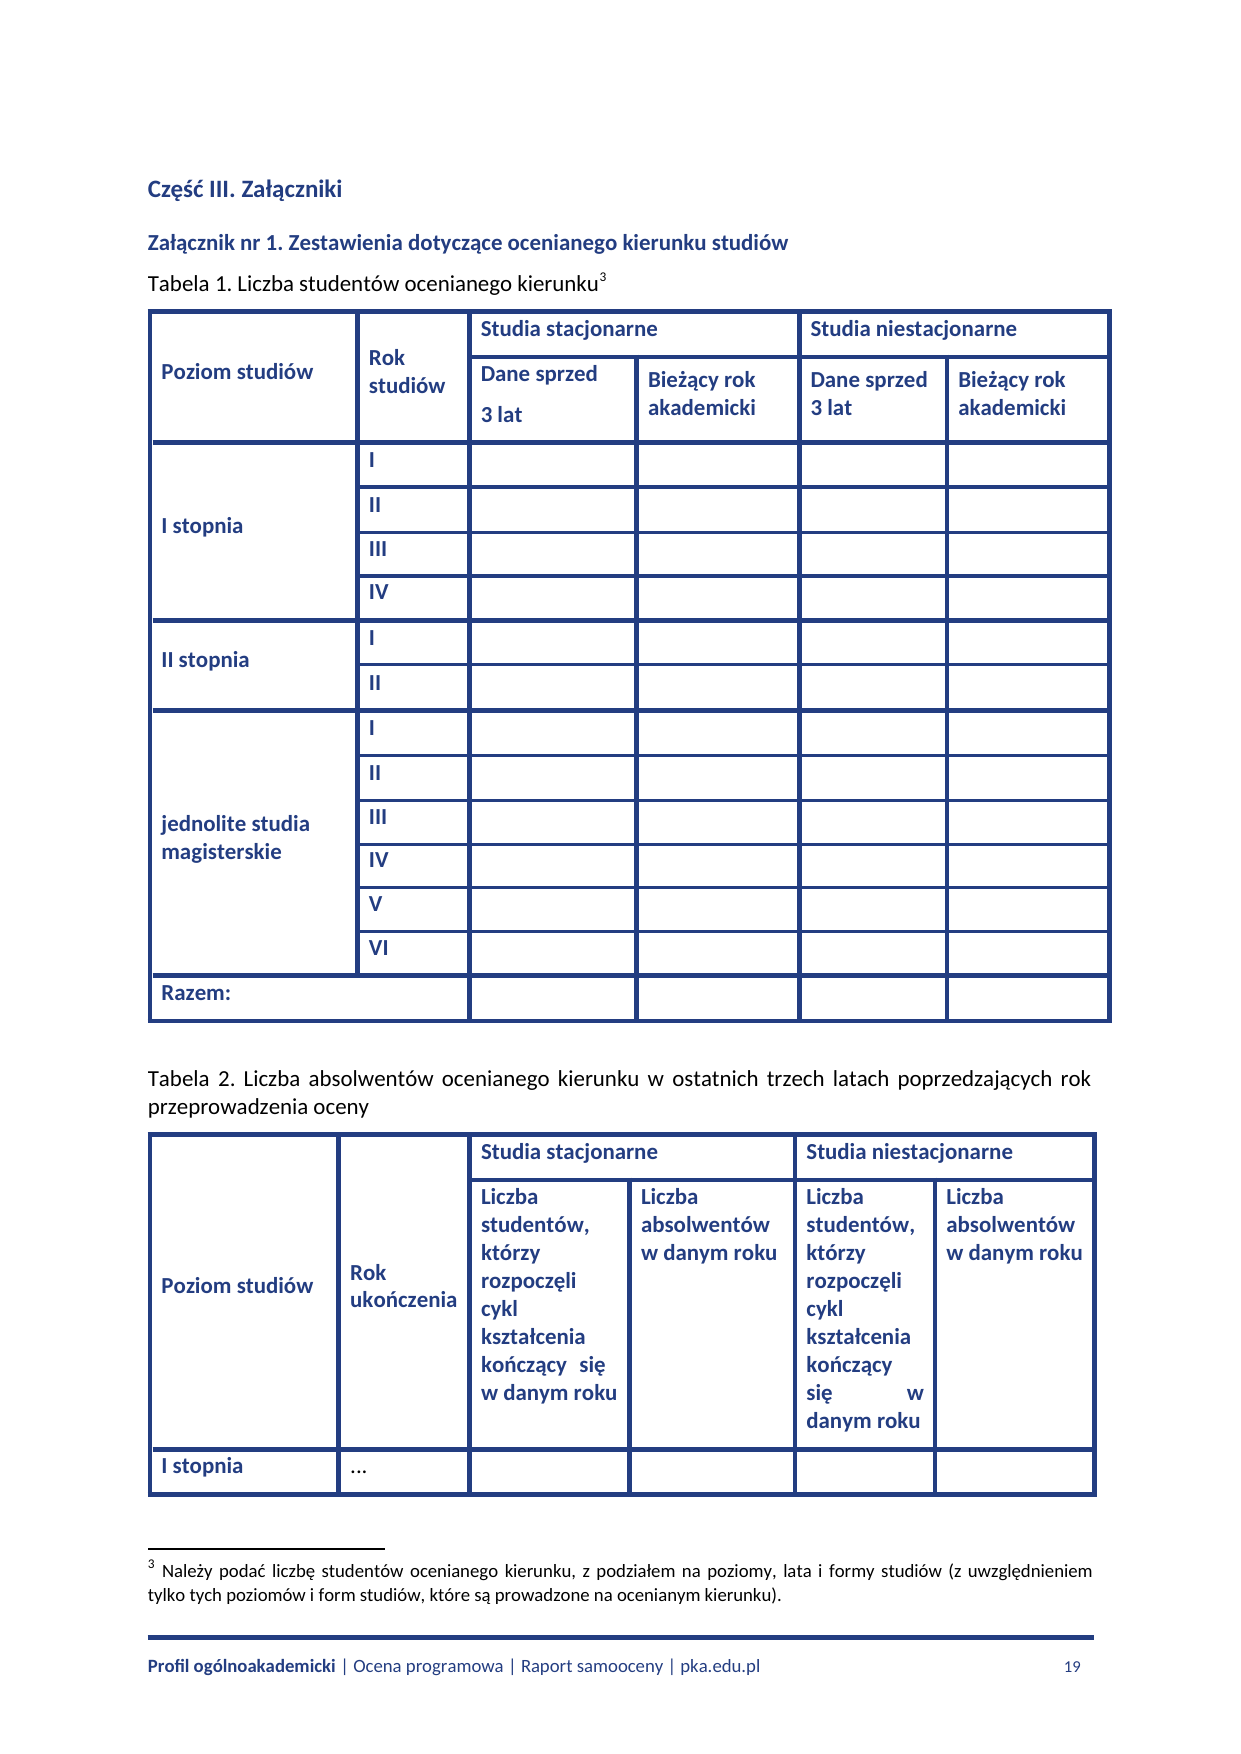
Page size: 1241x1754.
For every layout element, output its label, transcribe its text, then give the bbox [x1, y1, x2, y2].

table_cell I [360, 623, 467, 663]
table_cell I [360, 713, 467, 753]
table_cell [949, 802, 1107, 842]
table_cell VI [360, 933, 467, 973]
table_header Studia stacjonarne [472, 314, 797, 354]
table_cell jednolite studia magisterskie [152, 709, 355, 973]
table_cell Liczba studentów, którzy rozpoczęli cykl kształcenia kończący się w danym roku [797, 1182, 933, 1447]
table_cell II [360, 757, 467, 799]
table_cell [639, 889, 797, 930]
table_cell ... [341, 1452, 467, 1492]
table_cell [802, 623, 945, 663]
text Tabela 2. Liczba absolwentów ocenianego kierunku w ostatnich trzech latach poprzedzających rok przeprowadzenia oceny [148, 1064, 1092, 1120]
table_cell [472, 1452, 627, 1492]
table_cell II [360, 666, 467, 708]
table_header Studia stacjonarne [472, 1137, 793, 1177]
table_cell [472, 666, 634, 708]
table_cell [949, 846, 1107, 886]
table_cell [472, 489, 634, 531]
table_cell [472, 713, 634, 753]
table_cell [949, 978, 1107, 1018]
table_cell [639, 933, 797, 973]
table_cell Bieżący rok akademicki [639, 359, 797, 440]
table_cell I stopnia [152, 1448, 336, 1492]
table_cell [639, 623, 797, 663]
table_cell [639, 578, 797, 618]
table_cell [802, 578, 945, 618]
table_cell Bieżący rok akademicki [949, 359, 1107, 440]
table_cell Razem: [152, 974, 467, 1018]
table_cell [802, 445, 945, 485]
table_cell V [360, 889, 467, 930]
table_cell Liczba studentów, którzy rozpoczęli cykl kształcenia kończący się w danym roku [472, 1182, 627, 1447]
table_cell [802, 489, 945, 531]
table_cell [472, 534, 634, 574]
table_cell [472, 445, 634, 485]
table_header Rok ukończenia [341, 1137, 467, 1447]
table_cell III [360, 534, 467, 574]
table_header Poziom studiów [152, 1137, 336, 1447]
table_cell [802, 978, 945, 1018]
table_header Studia niestacjonarne [802, 314, 1107, 354]
table_header Poziom studiów [152, 314, 355, 440]
table_cell II stopnia [152, 619, 355, 708]
table_cell [639, 802, 797, 842]
table_cell [472, 757, 634, 799]
table_cell Dane sprzed 3 lat [472, 359, 634, 440]
table_cell IV [360, 846, 467, 886]
table_cell [639, 489, 797, 531]
subtitle Część III. Załączniki [148, 173, 1092, 203]
table_cell [949, 445, 1107, 485]
table_cell [949, 534, 1107, 574]
table_cell I stopnia [152, 441, 355, 618]
table_cell [802, 713, 945, 753]
table_cell [639, 534, 797, 574]
table_cell [949, 713, 1107, 753]
table_cell [472, 933, 634, 973]
table_cell [639, 445, 797, 485]
subtitle Tabela 1. Liczba studentów ocenianego kierunku [148, 269, 1092, 297]
table_cell [949, 933, 1107, 973]
table_cell [472, 889, 634, 930]
table_cell [472, 978, 634, 1018]
table_cell [472, 623, 634, 663]
table_cell [632, 1452, 793, 1492]
table_cell [802, 802, 945, 842]
table_cell [802, 846, 945, 886]
table_cell [797, 1452, 933, 1492]
table_cell I [360, 445, 467, 485]
table_cell Liczba absolwentów w danym roku [937, 1182, 1092, 1447]
table_cell [472, 802, 634, 842]
table_cell [949, 666, 1107, 708]
table_cell Liczba absolwentów w danym roku [632, 1182, 793, 1447]
table_cell III [360, 802, 467, 842]
table_cell [639, 978, 797, 1018]
table_cell [949, 623, 1107, 663]
table_cell [639, 757, 797, 799]
table_cell [949, 757, 1107, 799]
subtitle Załącznik nr 1. Zestawienia dotyczące ocenianego kierunku studiów [148, 228, 1092, 256]
table_header Studia niestacjonarne [797, 1137, 1092, 1177]
table_cell [802, 666, 945, 708]
table_cell [639, 846, 797, 886]
table_header Rok studiów [360, 314, 467, 440]
table_cell [639, 713, 797, 753]
table_cell IV [360, 578, 467, 618]
table_cell [802, 534, 945, 574]
table_cell [949, 489, 1107, 531]
table_cell [802, 889, 945, 930]
table_cell [472, 578, 634, 618]
table_cell [949, 578, 1107, 618]
table_cell [472, 846, 634, 886]
table_cell [949, 889, 1107, 930]
table_cell [639, 666, 797, 708]
table_cell [937, 1452, 1092, 1492]
table_cell Dane sprzed 3 lat [802, 359, 945, 440]
table_cell [802, 933, 945, 973]
table_cell II [360, 489, 467, 531]
table_cell [802, 757, 945, 799]
